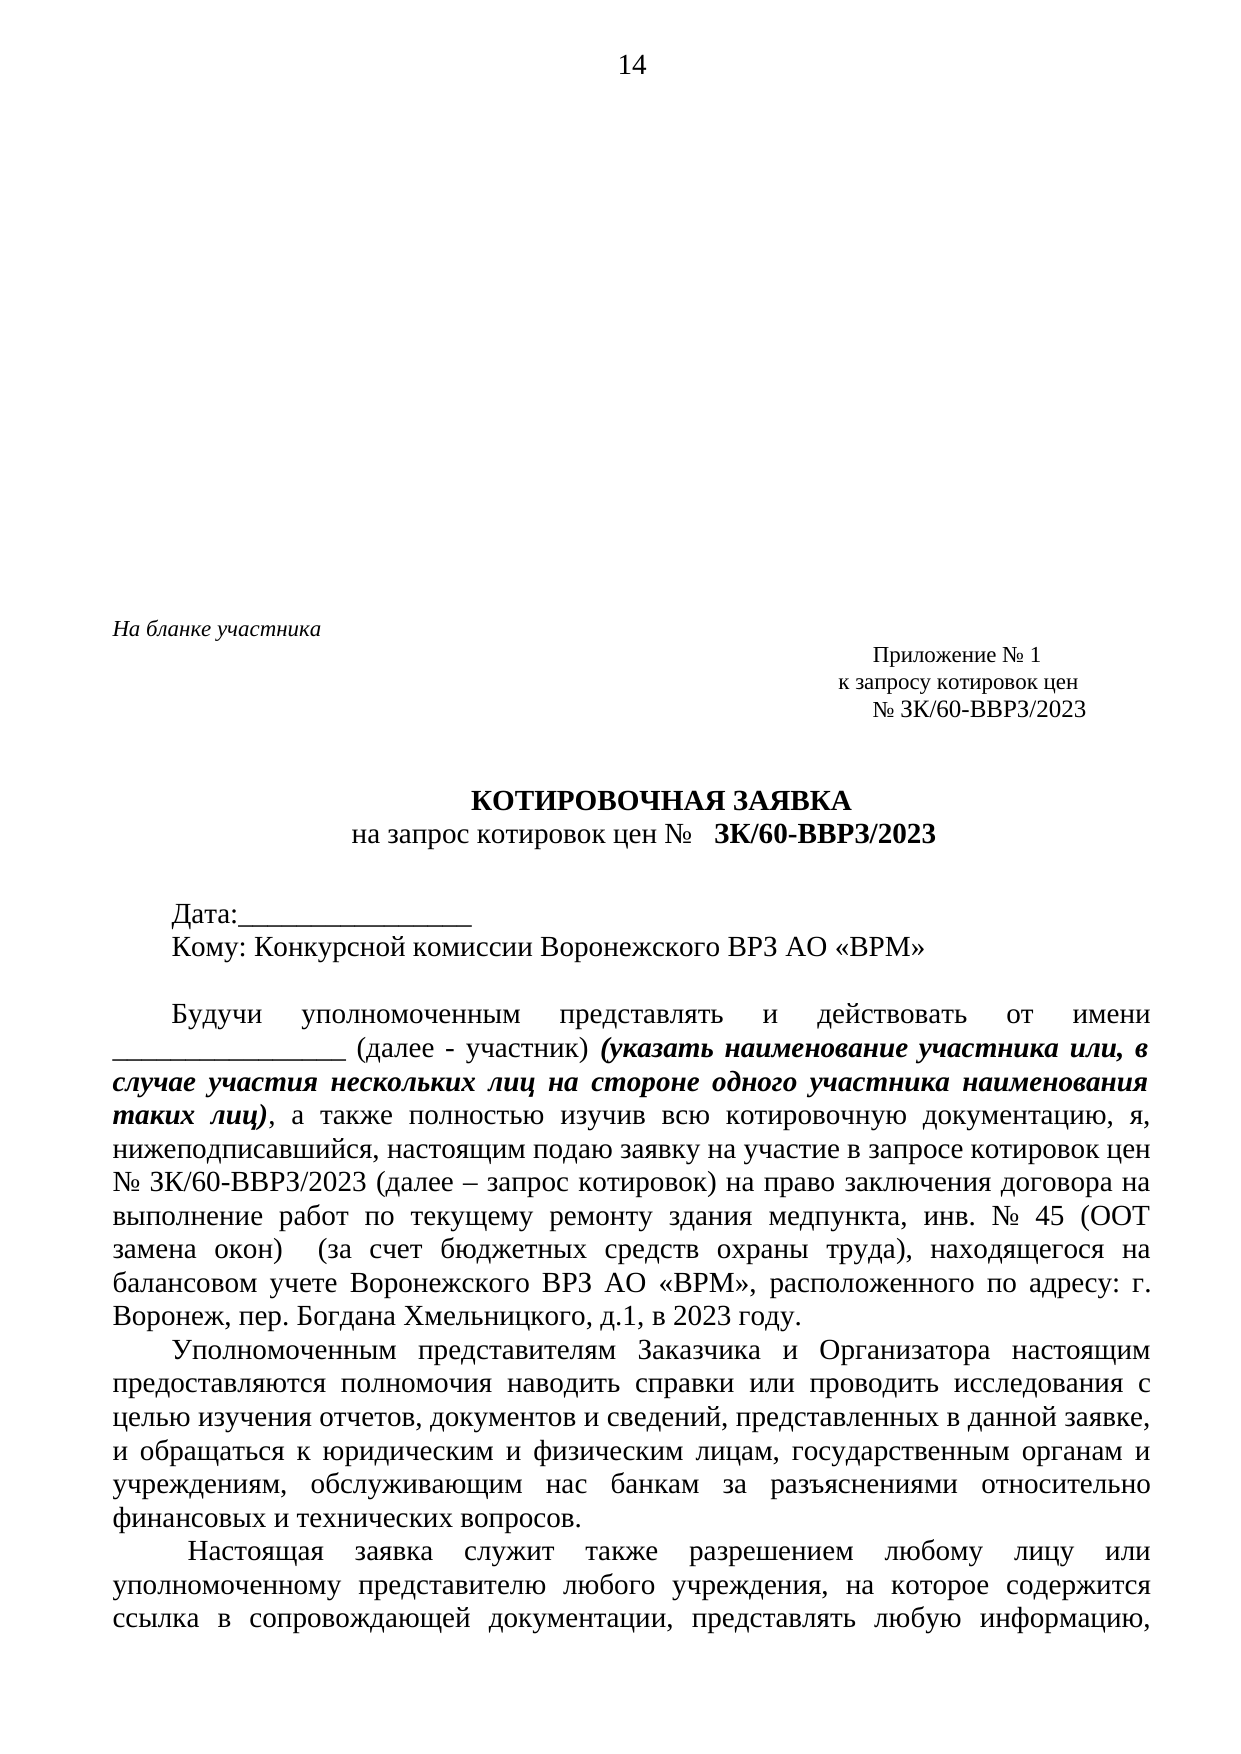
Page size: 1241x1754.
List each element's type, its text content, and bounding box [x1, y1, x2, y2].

text № ЗК/60-ВВРЗ/2023 [776, 694, 1152, 723]
text Дата:________________ [142, 896, 1152, 929]
text На бланке участника [112, 615, 1144, 641]
text Будучи уполномоченным представлять и действовать от имени ________________ (далее - участник) (указать наименование участника или, в случае участия нескольких лиц на стороне одного участника наименования таких лиц), а также полностью изучив всю котировочную документацию, я, нижеподписавшийся, настоящим подаю заявку на участие в запросе котировок цен № ЗК/60-ВВРЗ/2023 (далее – запрос котировок) на право заключения договора на выполнение работ по текущему ремонту здания медпункта, инв. № 45 (ООТ замена окон) (за счет бюджетных средств охраны труда), находящегося на балансовом учете Воронежского ВРЗ АО «ВРМ», расположенного по адресу: г. Воронеж, пер. Богдана Хмельницкого, д.1, в 2023 году. [112, 997, 1152, 1332]
text к запросу котировок цен [112, 668, 1152, 694]
text Приложение № 1 [112, 641, 1120, 668]
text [112, 1533, 1152, 1634]
text на запрос котировок цен № ЗК/60-ВВРЗ/2023 [142, 816, 1152, 850]
text Кому: Конкурсной комиссии Воронежского ВРЗ АО «ВРМ» [142, 929, 1152, 963]
text КОТИРОВОЧНАЯ ЗАЯВКА [112, 783, 1152, 816]
text Уполномоченным представителям Заказчика и Организатора настоящим предоставляются полномочия наводить справки или проводить исследования с целью изучения отчетов, документов и сведений, представленных в данной заявке, и обращаться к юридическим и физическим лицам, государственным органам и учреждениям, обслуживающим нас банкам за разъяснениями относительно финансовых и технических вопросов. [112, 1332, 1152, 1533]
